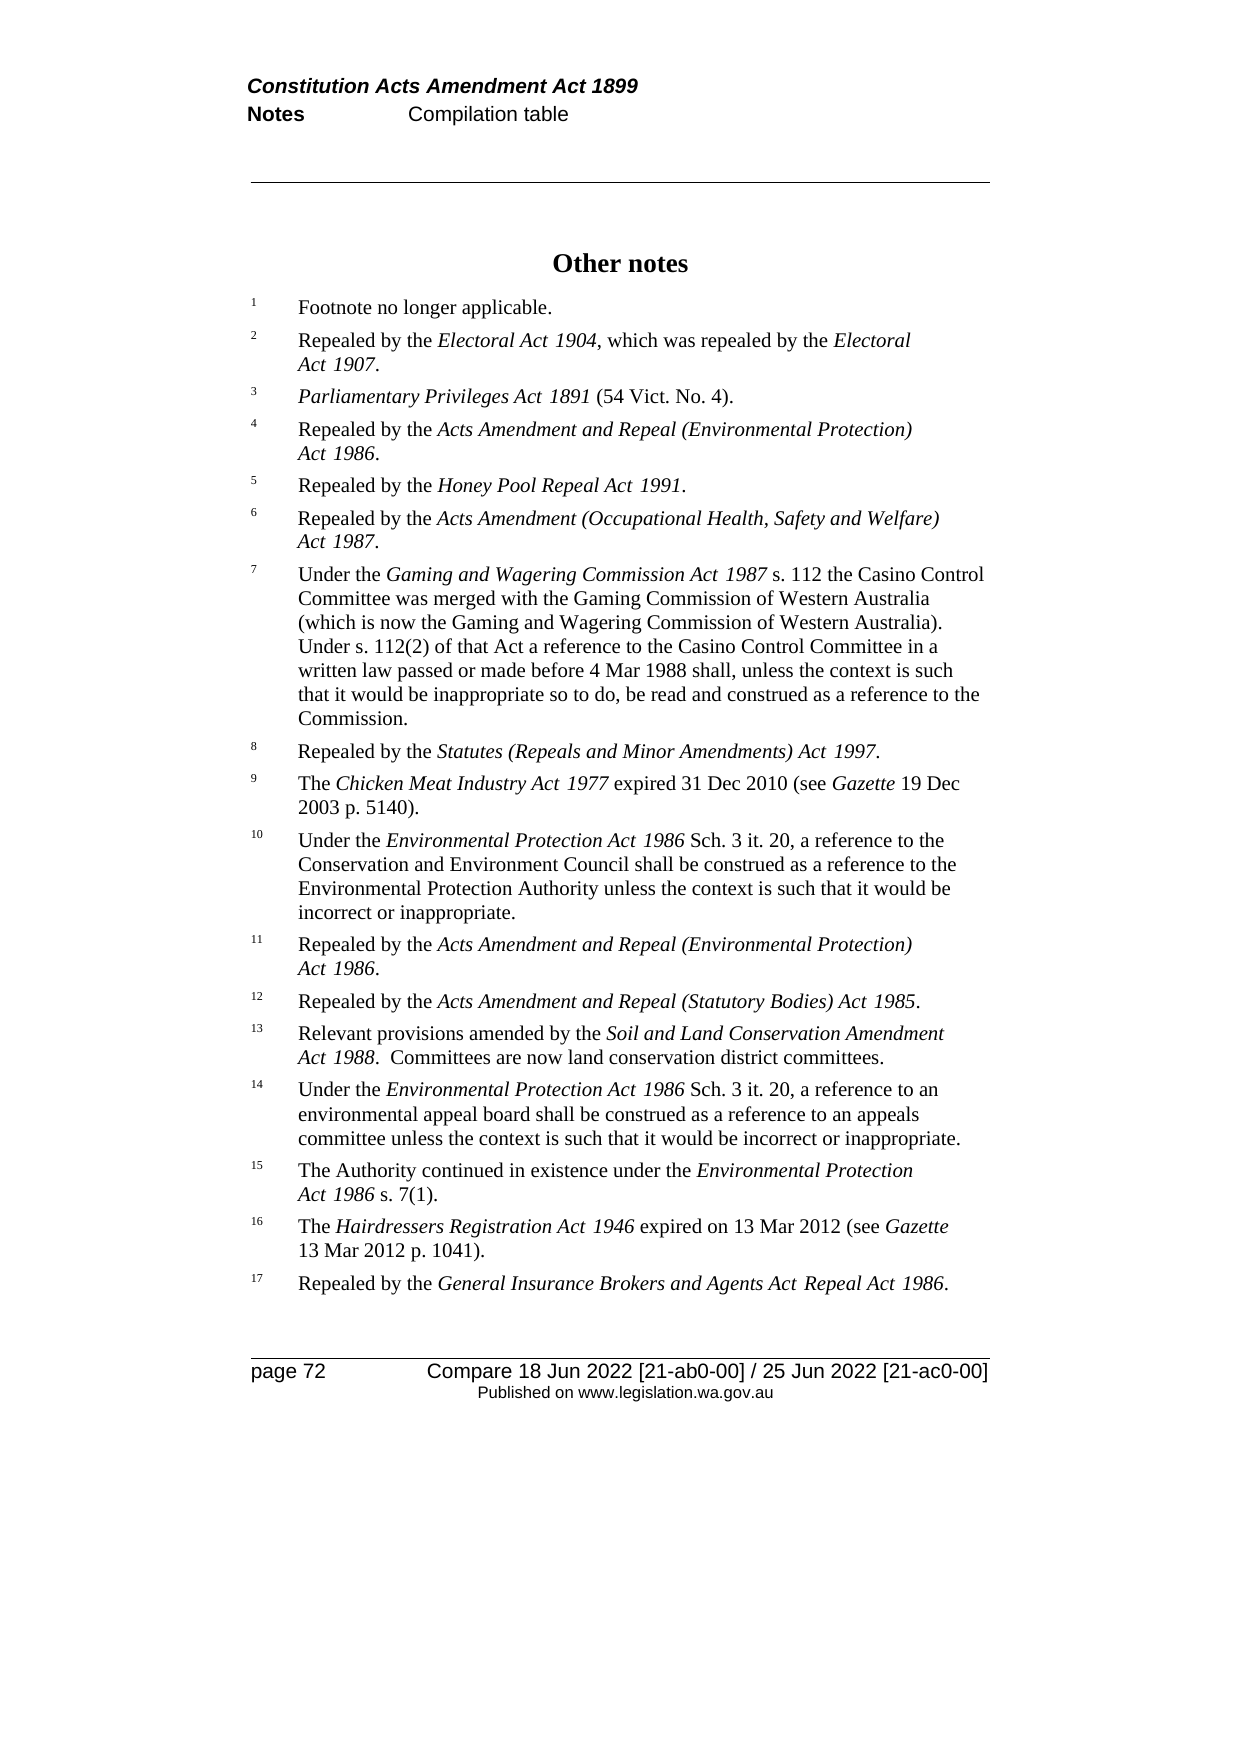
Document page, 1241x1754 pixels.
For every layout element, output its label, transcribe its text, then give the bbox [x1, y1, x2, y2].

text 16 The Hairdressers Registration Act 1946 expired on 13 Mar 2012 (see Gazette 13 Mar 2012 p. 1041). [251, 1214, 990, 1262]
text 2 Repealed by the Electoral Act 1904, which was repealed by the Electoral Act 1907. [251, 328, 990, 376]
text 3 Parliamentary Privileges Act 1891 (54 Vict. No. 4). [251, 384, 990, 408]
text 13 Relevant provisions amended by the Soil and Land Conservation Amendment Act 1988. Committees are now land conservation district committees. [251, 1021, 990, 1069]
text 6 Repealed by the Acts Amendment (Occupational Health, Safety and Welfare) Act 1987. [251, 505, 990, 553]
text 17 Repealed by the General Insurance Brokers and Agents Act Repeal Act 1986. [251, 1271, 990, 1295]
text 15 The Authority continued in existence under the Environmental Protection Act 1986 s. 7(1). [251, 1158, 990, 1206]
text 9 The Chicken Meat Industry Act 1977 expired 31 Dec 2010 (see Gazette 19 Dec 2003 p. 5140). [251, 771, 990, 819]
text 5 Repealed by the Honey Pool Repeal Act 1991. [251, 473, 990, 497]
text 7 Under the Gaming and Wagering Commission Act 1987 s. 112 the Casino Control Committee was merged with the Gaming Commission of Western Australia (which is now the Gaming and Wagering Commission of Western Australia). Under s. 112(2) of that Act a reference to the Casino Control Committee in a written law passed or made before 4 Mar 1988 shall, unless the context is such that it would be inappropriate so to do, be read and construed as a reference to the Commission. [251, 562, 990, 730]
text 14 Under the Environmental Protection Act 1986 Sch. 3 it. 20, a reference to an environmental appeal board shall be construed as a reference to an appeals committee unless the context is such that it would be incorrect or inappropriate. [251, 1077, 990, 1149]
text 4 Repealed by the Acts Amendment and Repeal (Environmental Protection) Act 1986. [251, 417, 990, 465]
subtitle Other notes [251, 247, 990, 279]
text 1 Footnote no longer applicable. [251, 295, 990, 319]
text 8 Repealed by the Statutes (Repeals and Minor Amendments) Act 1997. [251, 739, 990, 763]
text 10 Under the Environmental Protection Act 1986 Sch. 3 it. 20, a reference to the Conservation and Environment Council shall be construed as a reference to the Environmental Protection Authority unless the context is such that it would be incorrect or inappropriate. [251, 827, 990, 924]
text 11 Repealed by the Acts Amendment and Repeal (Environmental Protection) Act 1986. [251, 932, 990, 980]
text 12 Repealed by the Acts Amendment and Repeal (Statutory Bodies) Act 1985. [251, 988, 990, 1013]
